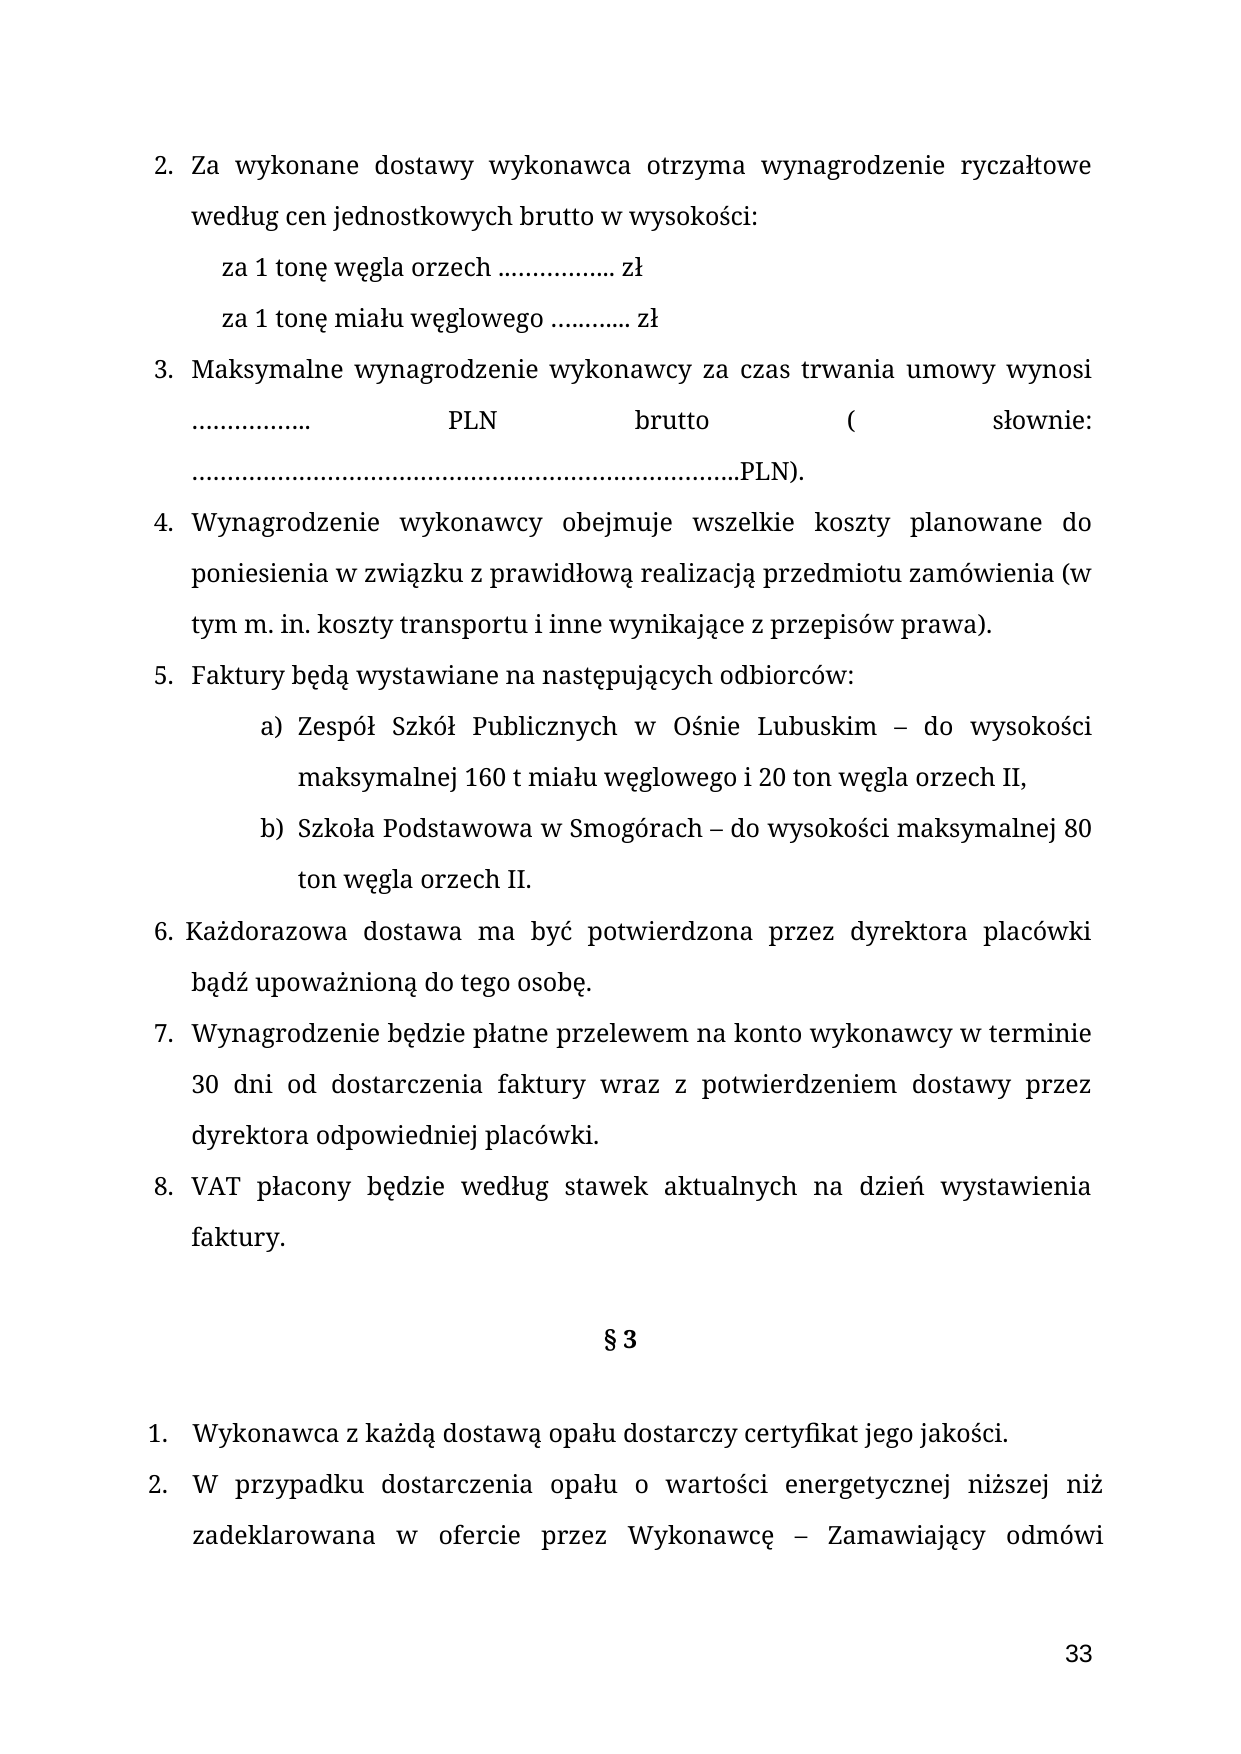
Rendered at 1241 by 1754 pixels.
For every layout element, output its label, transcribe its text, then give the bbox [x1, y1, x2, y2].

list Szkoła Podstawowa w Smogórach – do wysokości maksymalnej 80 ton węgla orzech II. [260, 811, 1093, 896]
list Maksymalne wynagrodzenie wykonawcy za czas trwania umowy wynosi …………….. PLN brutto ( słownie: …………………………………………………………………..PLN). [153, 352, 1093, 488]
list Każdorazowa dostawa ma być potwierdzona przez dyrektora placówki bądź upoważnioną do tego osobę. [153, 913, 1093, 998]
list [148, 1467, 1104, 1552]
text za 1 tonę węgla orzech ..…………... zł [148, 250, 1093, 284]
text § 3 [148, 1322, 1093, 1356]
text za 1 tonę miału węglowego …..….... zł [148, 301, 1093, 335]
list Zespół Szkół Publicznych w Ośnie Lubuskim – do wysokości maksymalnej 160 t miału węglowego i 20 ton węgla orzech II, [260, 709, 1093, 794]
list Wynagrodzenie wykonawcy obejmuje wszelkie koszty planowane do poniesienia w związku z prawidłową realizacją przedmiotu zamówienia (w tym m. in. koszty transportu i inne wynikające z przepisów prawa). [153, 505, 1093, 641]
list Wykonawca z każdą dostawą opału dostarczy certyfikat jego jakości. [148, 1416, 1104, 1450]
list VAT płacony będzie według stawek aktualnych na dzień wystawienia faktury. [153, 1168, 1093, 1253]
list Faktury będą wystawiane na następujących odbiorców: [153, 658, 1093, 692]
list Wynagrodzenie będzie płatne przelewem na konto wykonawcy w terminie 30 dni od dostarczenia faktury wraz z potwierdzeniem dostawy przez dyrektora odpowiedniej placówki. [153, 1015, 1093, 1151]
list Za wykonane dostawy wykonawca otrzyma wynagrodzenie ryczałtowe według cen jednostkowych brutto w wysokości: [153, 148, 1093, 233]
